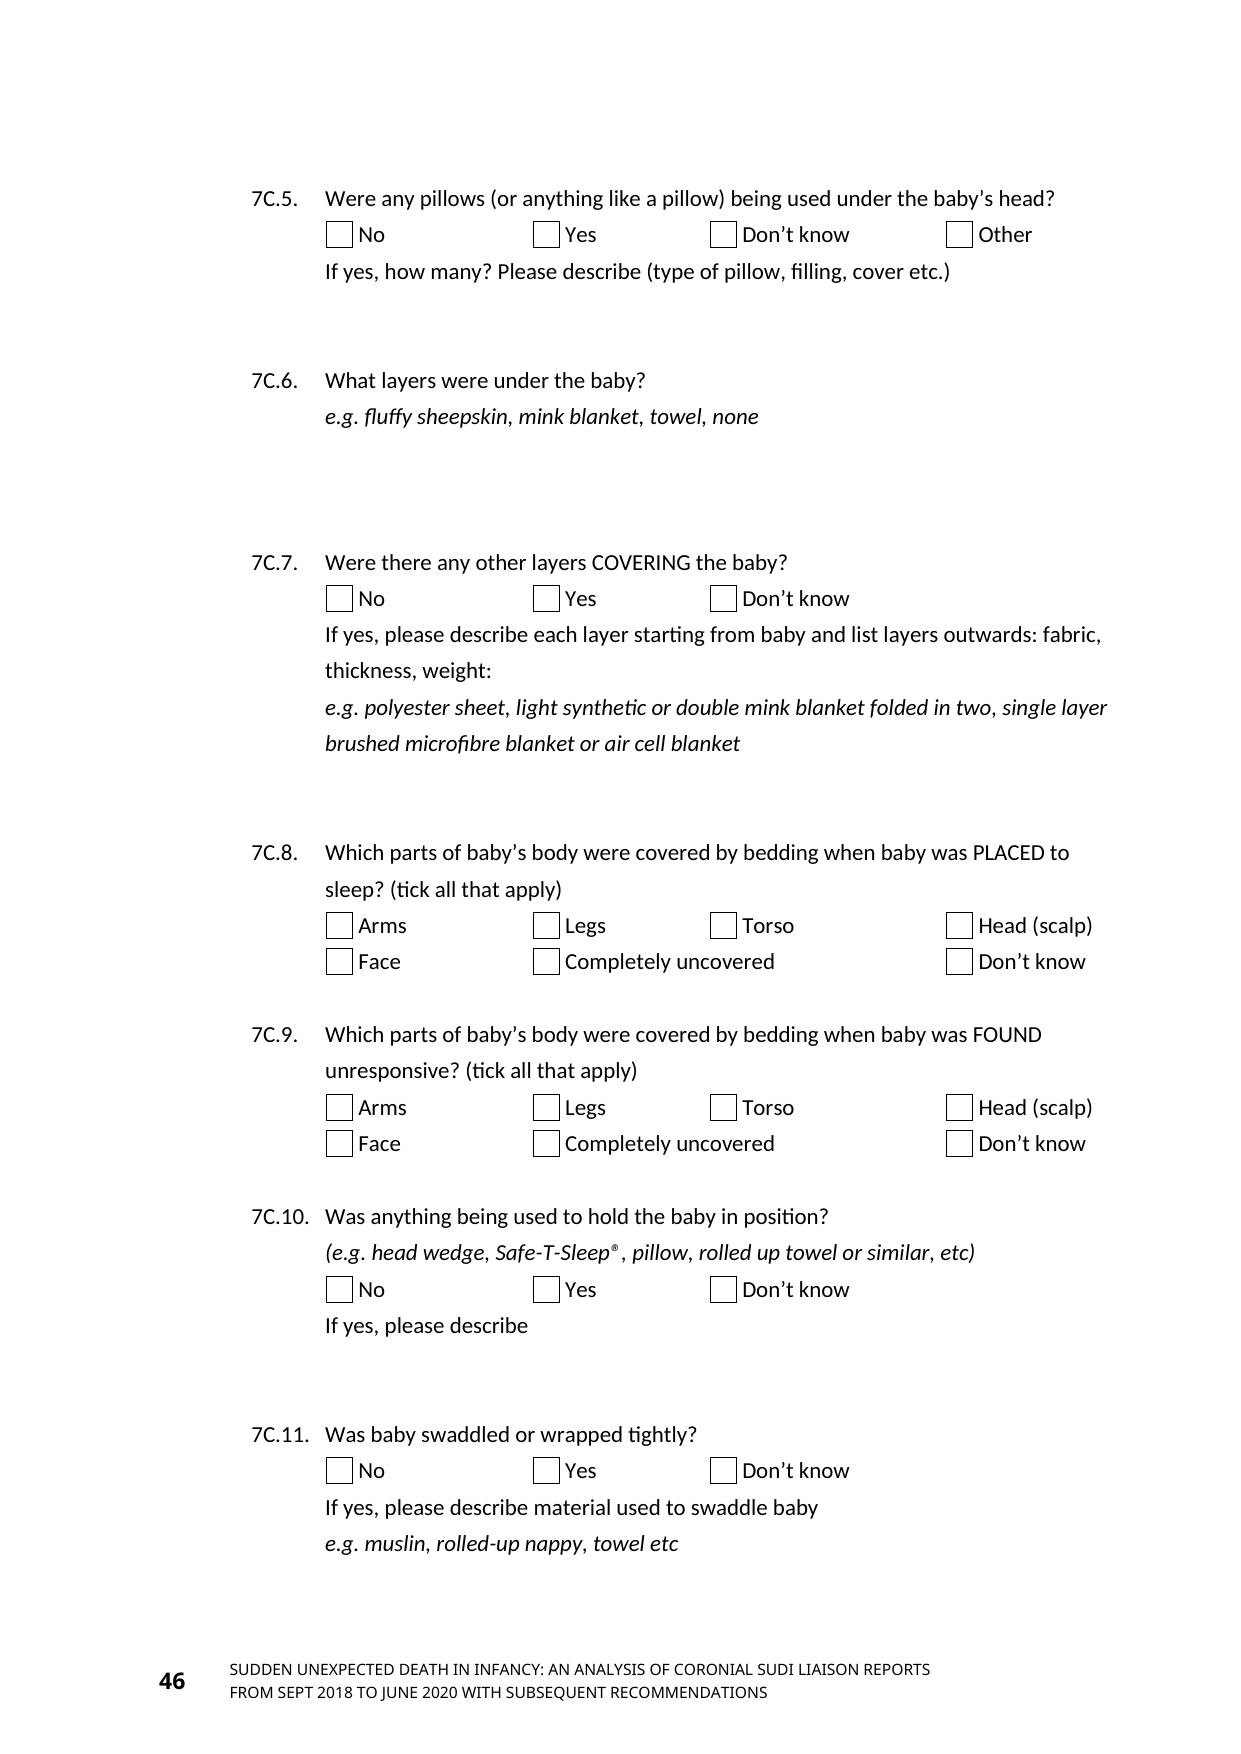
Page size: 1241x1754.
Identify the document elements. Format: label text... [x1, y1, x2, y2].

text If yes, please describe each layer starting from baby and list layers outwards: fabric, thickness, weight: [325, 620, 1122, 685]
text No Yes Don’t know Other [207, 220, 1122, 248]
text 7C.7. Were there any other layers COVERING the baby? [251, 548, 1122, 576]
text No Yes Don’t know [207, 1275, 1122, 1303]
text Arms Legs Torso Head (scalp) [207, 1093, 1122, 1121]
text If yes, how many? Please describe (type of pillow, filling, cover etc.) [325, 257, 1122, 285]
text Face Completely uncovered Don’t know [207, 1129, 1122, 1157]
text 7C.6. What layers were under the baby? [251, 366, 1122, 394]
text 7C.9. Which parts of baby’s body were covered by bedding when baby was FOUND unresponsive? (tick all that apply) [251, 1020, 1122, 1084]
text No Yes Don’t know [207, 1456, 1122, 1484]
text If yes, please describe [325, 1311, 1122, 1339]
text No Yes Don’t know [207, 584, 1122, 612]
text e.g. polyester sheet, light synthetic or double mink blanket folded in two, single layer brushed microfibre blanket or air cell blanket [325, 693, 1122, 757]
text Arms Legs Torso Head (scalp) [207, 911, 1122, 939]
text e.g. muslin, rolled-up nappy, towel etc [325, 1529, 1122, 1557]
text 7C.8. Which parts of baby’s body were covered by bedding when baby was PLACED to sleep? (tick all that apply) [251, 838, 1122, 903]
text If yes, please describe material used to swaddle baby [325, 1493, 1122, 1521]
text (e.g. head wedge, Safe-T-Sleep®, pillow, rolled up towel or similar, etc) [251, 1238, 1122, 1266]
text Face Completely uncovered Don’t know [207, 947, 1122, 976]
text 7C.10. Was anything being used to hold the baby in position? [251, 1202, 1122, 1230]
text 7C.5. Were any pillows (or anything like a pillow) being used under the baby’s head? [251, 184, 1122, 212]
text 7C.11. Was baby swaddled or wrapped tightly? [251, 1420, 1122, 1448]
text e.g. fluffy sheepskin, mink blanket, towel, none [251, 402, 1122, 430]
